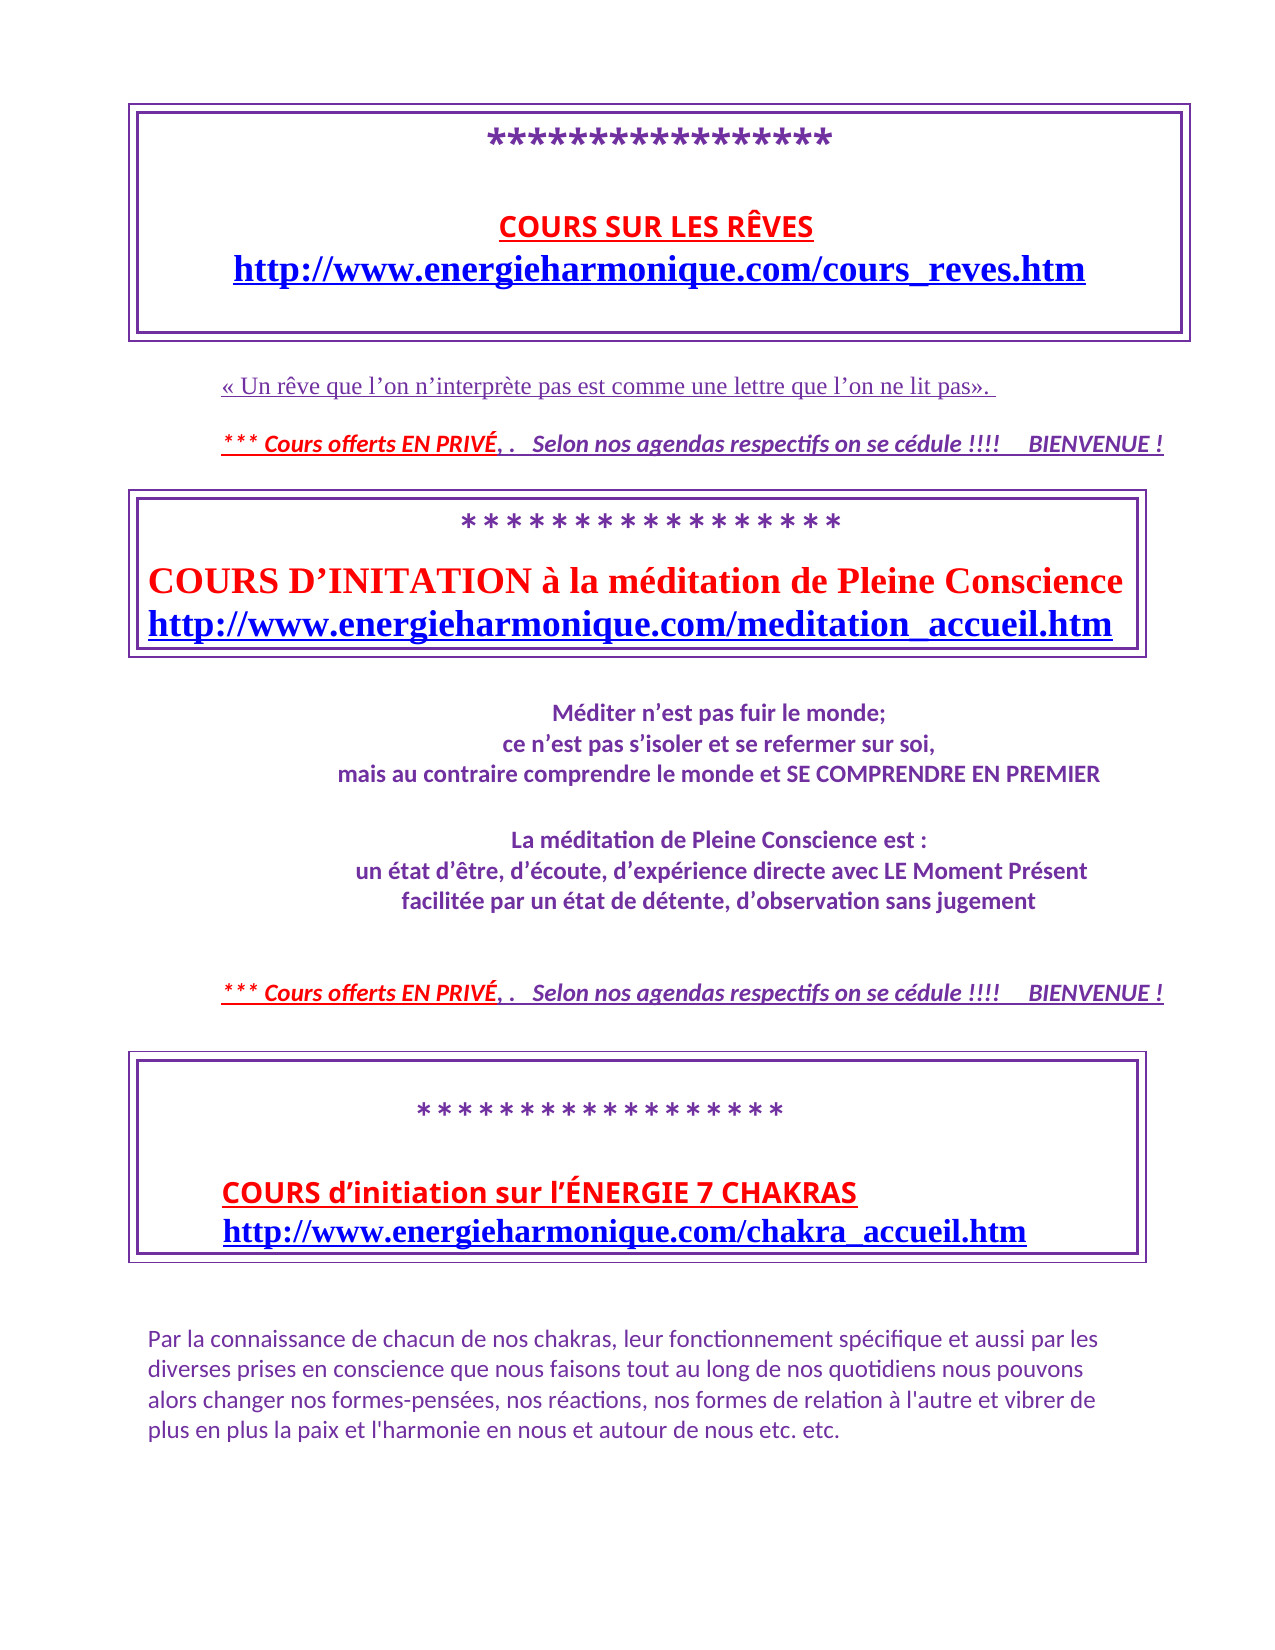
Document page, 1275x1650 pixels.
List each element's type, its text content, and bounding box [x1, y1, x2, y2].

list http://www.energieharmonique.com/cours_reves.htm [139, 233, 1180, 289]
text « Un rêve que l’on n’interprète pas est comme une lettre que l’on ne lit pas». [221, 371, 1128, 399]
text ****************** [148, 1092, 1127, 1143]
text La méditation de Pleine Conscience est : [148, 824, 1275, 855]
text mais au contraire comprendre le monde et SE COMPRENDRE EN PREMIER [148, 758, 1275, 789]
list COURS SUR LES RÊVES [139, 193, 1180, 233]
text Par la connaissance de chacun de nos chakras, leur fonctionnement spécifique et aussi par les diverses prises en conscience que nous faisons tout au long de nos quotidiens nous pouvons alors changer nos formes-pensées, nos réactions, nos formes de relation à l'autre et vibrer de plus en plus la paix et l'harmonie en nous et autour de nous etc. etc. [148, 1323, 1127, 1445]
text ***************** [130, 491, 1145, 558]
text COURS d’initiation sur l’ÉNERGIE 7 CHAKRAS [148, 1172, 1127, 1199]
text http://www.energieharmonique.com/chakra_accueil.htm [130, 1199, 1145, 1262]
text facilitée par un état de détente, d’observation sans jugement [148, 886, 1275, 916]
text http://www.energieharmonique.com/meditation_accueil.htm [130, 588, 1145, 656]
text ce n’est pas s’isoler et se refermer sur soi, [148, 728, 1275, 758]
text un état d’être, d’écoute, d’expérience directe avec LE Moment Présent [148, 855, 1275, 886]
text COURS D’INITATION à la méditation de Pleine Conscience [148, 558, 1127, 588]
text *** Cours offerts EN PRIVÉ, . Selon nos agendas respectifs on se cédule !!!! BIENVENUE ! [221, 977, 1166, 1008]
text *** Cours offerts EN PRIVÉ, . Selon nos agendas respectifs on se cédule !!!! BIENVENUE ! [221, 428, 1166, 459]
text Méditer n’est pas fuir le monde; [148, 697, 1275, 728]
list ***************** [130, 105, 1189, 167]
